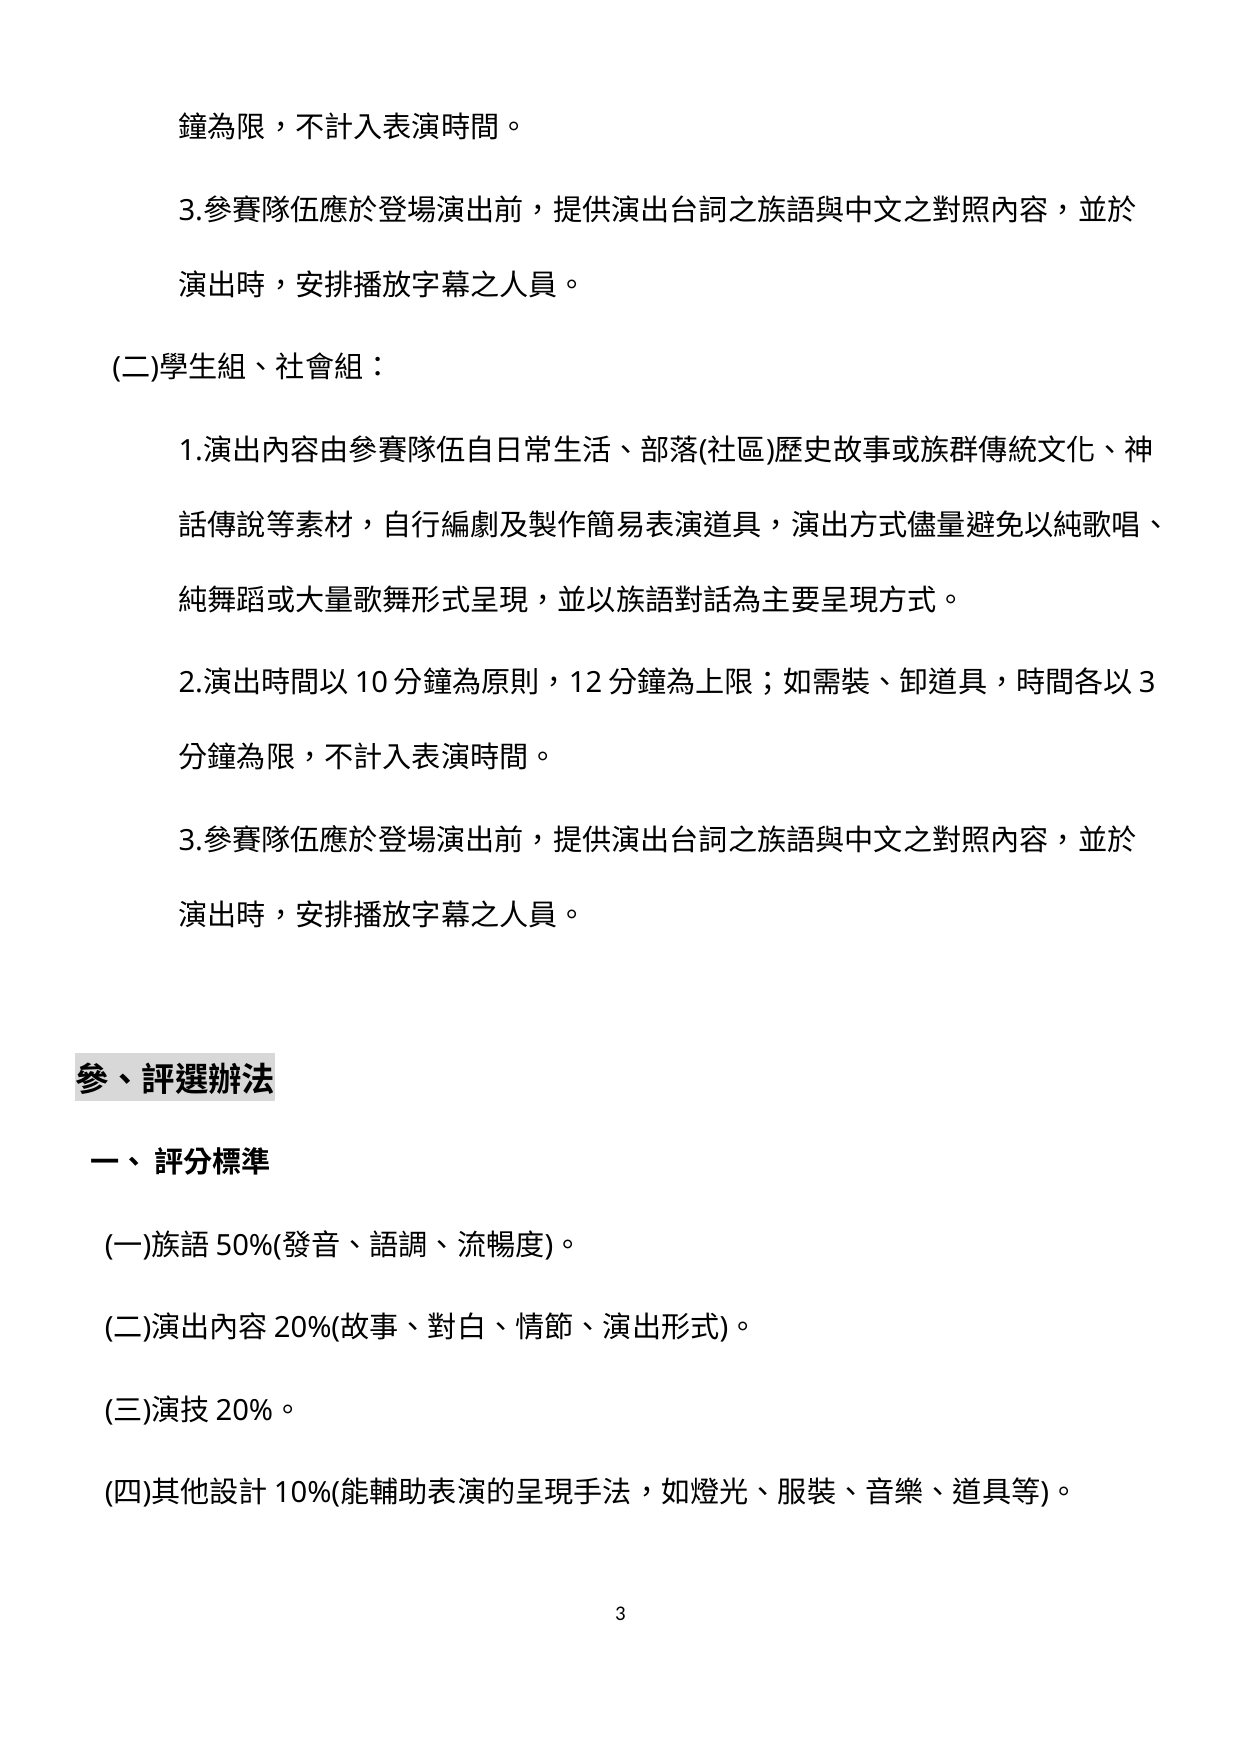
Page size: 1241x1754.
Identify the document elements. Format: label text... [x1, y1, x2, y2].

text (四)其他設計10%(能輔助表演的呈現手法，如燈光、服裝、音樂、道具等)。 [104, 1452, 1165, 1527]
text 1.演出內容由參賽隊伍自日常生活、部落(社區)歷史故事或族群傳統文化、神話傳說等素材，自行編劇及製作簡易表演道具，演出方式儘量避免以純歌唱、純舞蹈或大量歌舞形式呈現，並以族語對話為主要呈現方式。 [178, 410, 1165, 635]
text 3.參賽隊伍應於登場演出前，提供演出台詞之族語與中文之對照內容，並於演出時，安排播放字幕之人員。 [178, 800, 1165, 950]
text (二)學生組、社會組： [104, 327, 1165, 402]
text (一)族語50%(發音、語調、流暢度)。 [104, 1205, 1165, 1280]
text 一、 評分標準 [90, 1122, 1165, 1197]
text (三)演技20%。 [104, 1370, 1165, 1445]
text 3.參賽隊伍應於登場演出前，提供演出台詞之族語與中文之對照內容，並於演出時，安排播放字幕之人員。 [178, 170, 1165, 320]
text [178, 87, 1165, 162]
text 2.演出時間以10分鐘為原則，12分鐘為上限；如需裝、卸道具，時間各以3分鐘為限，不計入表演時間。 [178, 642, 1165, 792]
text 參、評選辦法 [75, 1040, 1165, 1115]
text (二)演出內容20%(故事、對白、情節、演出形式)。 [104, 1287, 1165, 1362]
